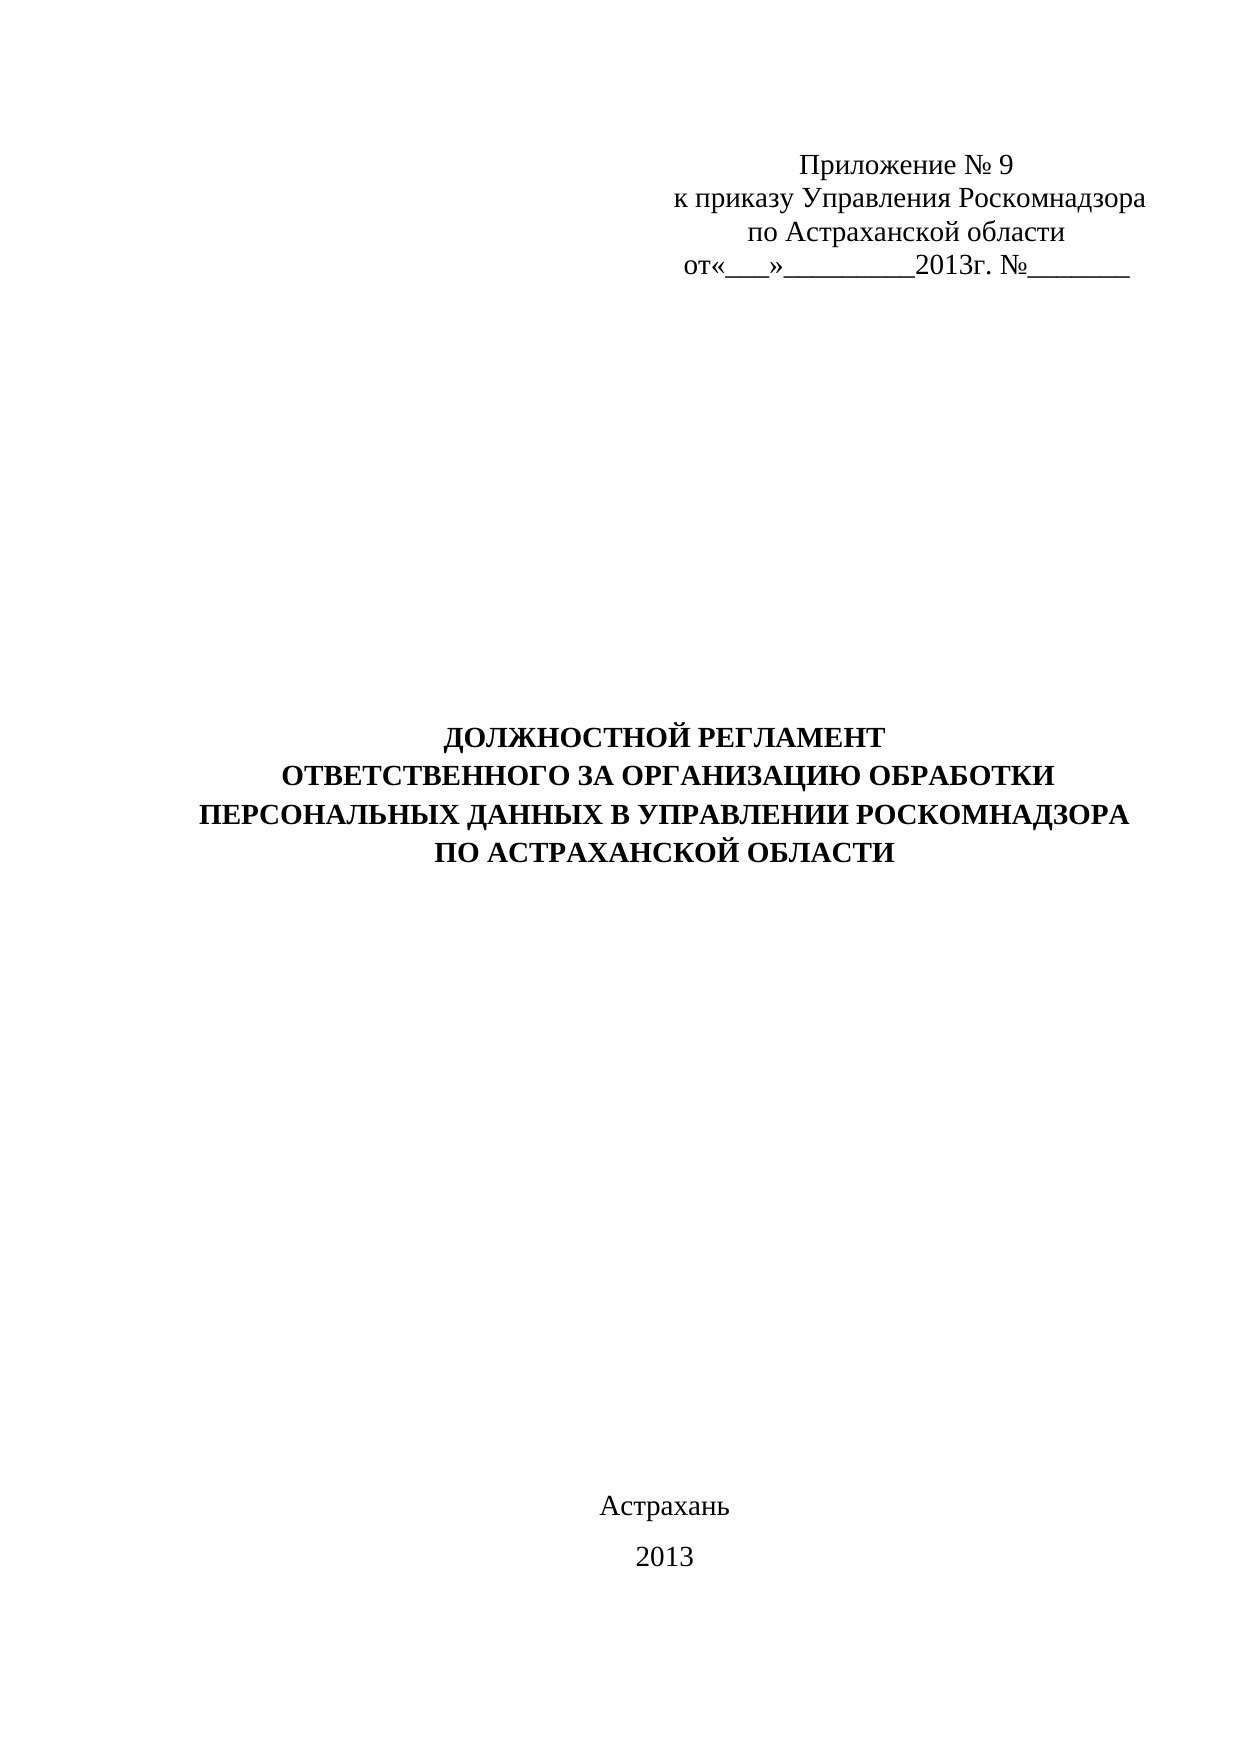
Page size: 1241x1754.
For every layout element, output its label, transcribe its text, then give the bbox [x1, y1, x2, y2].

text ДОЛЖНОСТНОЙ РЕГЛАМЕНТ ОТВЕТСТВЕННОГО ЗА ОРГАНИЗАЦИЮ ОБРАБОТКИ ПЕРСОНАЛЬНЫХ ДАННЫХ В УПРАВЛЕНИИ РОСКОМНАДЗОРА ПО АСТРАХАНСКОЙ ОБЛАСТИ [177, 720, 1152, 869]
table_header Приложение № 9 к приказу Управления Роскомнадзора по Астраханской области от«___»_________2013г. №_______ [650, 147, 1163, 281]
text Астрахань [177, 1488, 1152, 1522]
text 2013 [177, 1539, 1152, 1572]
